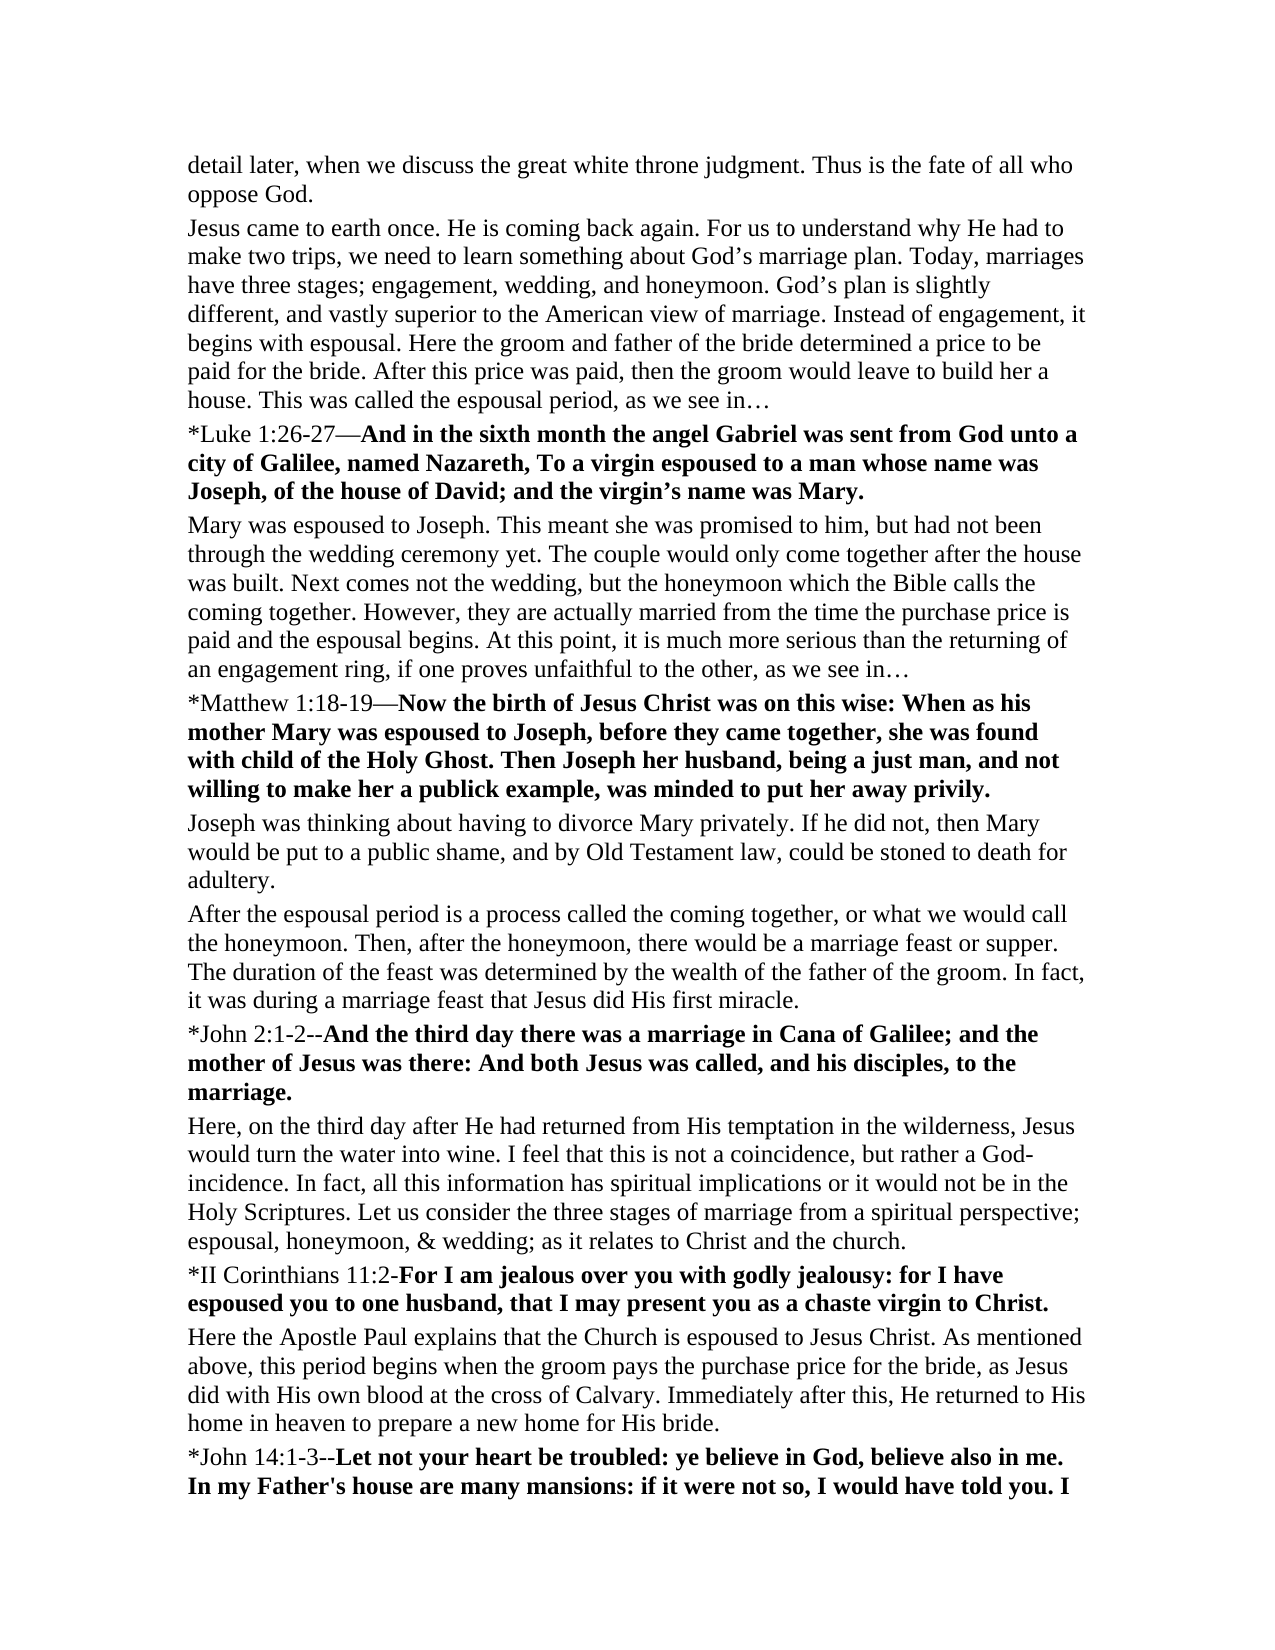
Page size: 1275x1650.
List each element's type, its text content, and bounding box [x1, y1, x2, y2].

text Here the Apostle Paul explains that the Church is espoused to Jesus Christ. As mentioned above, this period begins when the groom pays the purchase price for the bride, as Jesus did with His own blood at the cross of Calvary. Immediately after this, He returned to His home in heaven to prepare a new home for His bride. [187, 1322, 1087, 1437]
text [187, 150, 1087, 207]
text Joseph was thinking about having to divorce Mary privately. If he did not, then Mary would be put to a public shame, and by Old Testament law, could be stoned to death for adultery. [187, 808, 1087, 894]
text Here, on the third day after He had returned from His temptation in the wilderness, Jesus would turn the water into wine. I feel that this is not a coincidence, but rather a God-incidence. In fact, all this information has spiritual implications or it would not be in the Holy Scriptures. Let us consider the three stages of marriage from a spiritual perspective; espousal, honeymoon, & wedding; as it relates to Christ and the church. [187, 1111, 1087, 1254]
text *Matthew 1:18-19—Now the birth of Jesus Christ was on this wise: When as his mother Mary was espoused to Joseph, before they came together, she was found with child of the Holy Ghost. Then Joseph her husband, being a just man, and not willing to make her a publick example, was minded to put her away privily. [187, 688, 1087, 803]
text Mary was espoused to Joseph. This meant she was promised to him, but had not been through the wedding ceremony yet. The couple would only come together after the house was built. Next comes not the wedding, but the honeymoon which the Bible calls the coming together. However, they are actually married from the time the purchase price is paid and the espousal begins. At this point, it is much more serious than the returning of an engagement ring, if one proves unfaithful to the other, as we see in… [187, 510, 1087, 683]
text Jesus came to earth once. He is coming back again. For us to understand why He had to make two trips, we need to learn something about God’s marriage plan. Today, marriages have three stages; engagement, wedding, and honeymoon. God’s plan is slightly different, and vastly superior to the American view of marriage. Instead of engagement, it begins with espousal. Here the groom and father of the bride determined a price to be paid for the bride. After this price was paid, then the groom would leave to build her a house. This was called the espousal period, as we see in… [187, 213, 1087, 414]
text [187, 1442, 1087, 1500]
text After the espousal period is a process called the coming together, or what we would call the honeymoon. Then, after the honeymoon, there would be a marriage feast or supper. The duration of the feast was determined by the wealth of the father of the groom. In fact, it was during a marriage feast that Jesus did His first miracle. [187, 899, 1087, 1014]
text *Luke 1:26-27—And in the sixth month the angel Gabriel was sent from God unto a city of Galilee, named Nazareth, To a virgin espoused to a man whose name was Joseph, of the house of David; and the virgin’s name was Mary. [187, 419, 1087, 505]
text *John 2:1-2--And the third day there was a marriage in Cana of Galilee; and the mother of Jesus was there: And both Jesus was called, and his disciples, to the marriage. [187, 1019, 1087, 1106]
text *II Corinthians 11:2-For I am jealous over you with godly jealousy: for I have espoused you to one husband, that I may present you as a chaste virgin to Christ. [187, 1260, 1087, 1317]
